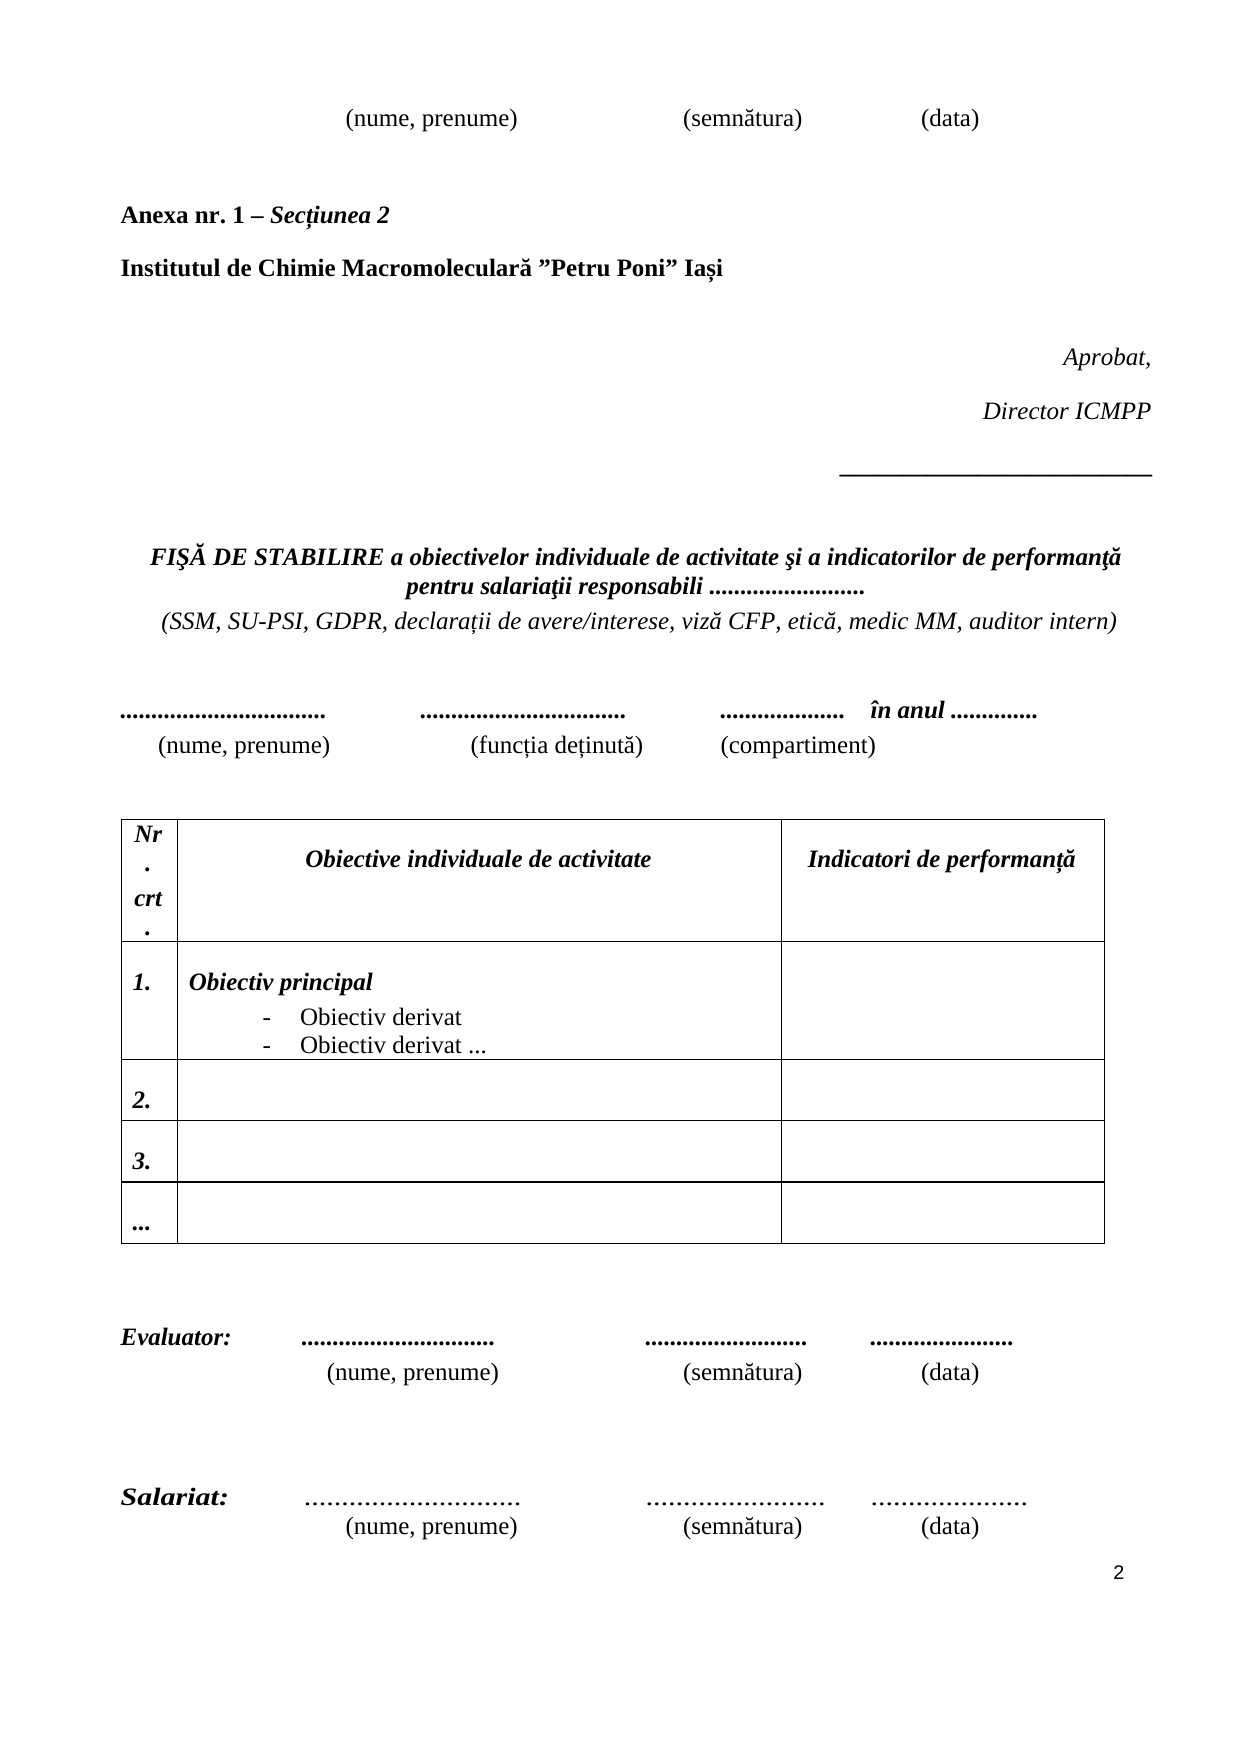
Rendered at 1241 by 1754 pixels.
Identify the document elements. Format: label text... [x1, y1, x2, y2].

table_cell [782, 1121, 1104, 1181]
text (nume, prenume) (semnătura) (data) [120, 1511, 1154, 1540]
subtitle FIŞĂ DE STABILIRE a obiectivelor individuale de activitate şi a indicatorilor de performanţă pentru salariaţii responsabili ......................... [120, 542, 1154, 600]
subtitle _________________________ [120, 450, 1154, 478]
list Salariat: ............................. ........................ ..................... [120, 1482, 1154, 1511]
table_cell [178, 1060, 781, 1120]
subtitle ................................. ................................. .................... în anul .............. [120, 695, 1154, 723]
text (nume, prenume) (funcția deținută) (compartiment) [120, 730, 1154, 758]
table_cell [178, 1183, 781, 1242]
table_cell 1. [122, 942, 177, 1059]
table_cell [782, 1060, 1104, 1120]
subtitle Evaluator: ............................... .......................... ....................... [120, 1322, 1154, 1351]
table_cell [782, 942, 1104, 1059]
table_cell ... [122, 1183, 177, 1242]
table_cell 2. [122, 1060, 177, 1120]
table_header Indicatori de performanță [782, 820, 1104, 941]
subtitle Aprobat, [120, 342, 1154, 371]
table_cell Obiectiv principal Obiectiv derivat Obiectiv derivat ... [178, 942, 781, 1059]
list Anexa nr. 1 – Secțiunea 2 [120, 200, 1154, 228]
text (nume, prenume) (semnătura) (data) [120, 1357, 1154, 1386]
subtitle (SSM, SU-PSI, GDPR, declarații de avere/interese, viză CFP, etică, medic MM, auditor intern) [120, 606, 1154, 635]
table_cell [178, 1121, 781, 1181]
text (nume, prenume) (semnătura) (data) [120, 103, 1154, 132]
table_cell 3. [122, 1121, 177, 1181]
table_header Obiective individuale de activitate [178, 820, 781, 941]
subtitle Director ICMPP [120, 396, 1154, 425]
table_cell [782, 1183, 1104, 1242]
subtitle Institutul de Chimie Macromoleculară ”Petru Poni” Iași [120, 253, 1154, 282]
table_header Nr. crt. [122, 820, 177, 941]
